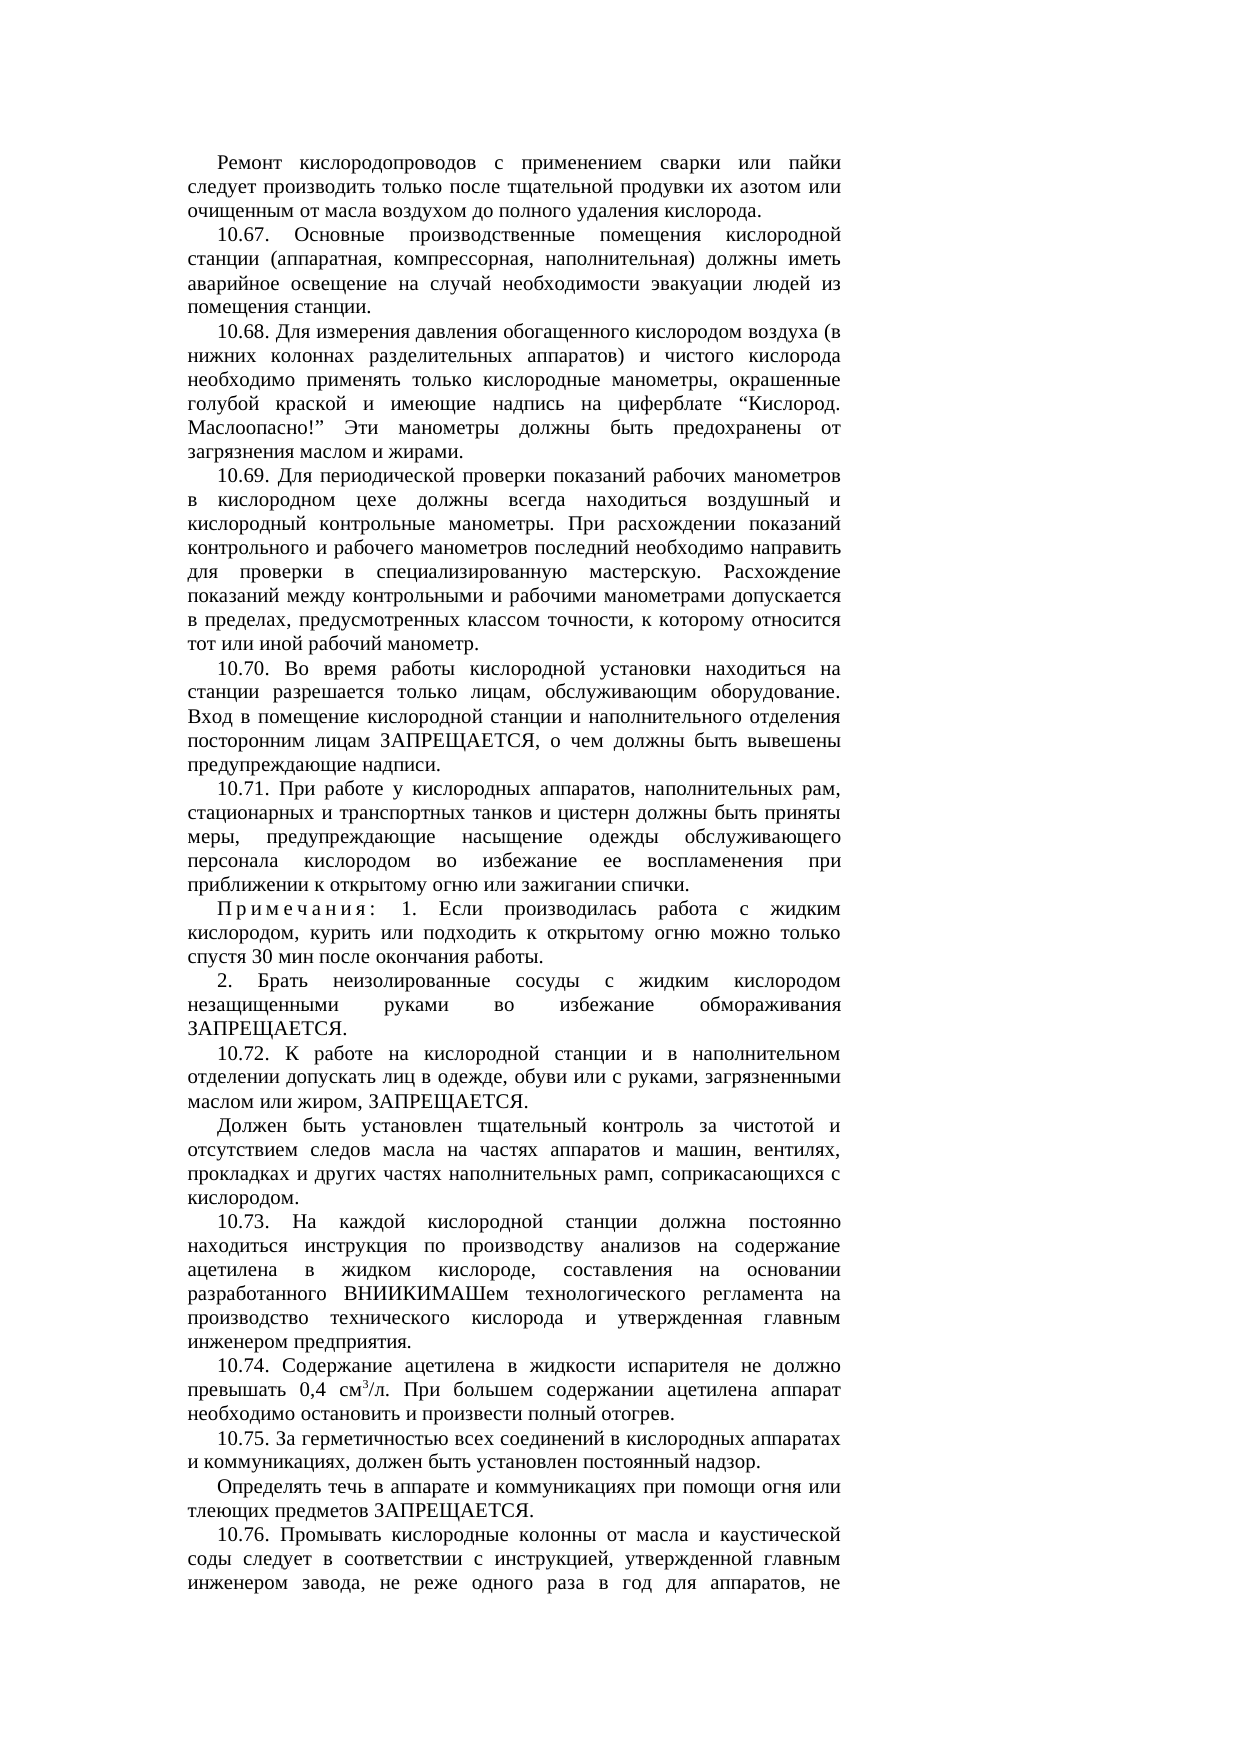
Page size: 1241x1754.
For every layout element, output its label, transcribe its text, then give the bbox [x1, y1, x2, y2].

text Определять течь в аппарате и коммуникациях при помощи огня или тлеющих предметов ЗАПРЕЩАЕТСЯ. [187, 1473, 842, 1522]
text 10.68. Для измерения давления обогащенного кислородом воздуха (в нижних колоннах разделительных аппаратов) и чистого кислорода необходимо применять только кислородные манометры, окрашенные голубой краской и имеющие надпись на циферблате “Кислород. Маслоопасно!” Эти манометры должны быть предохранены от загрязнения маслом и жирами. [187, 318, 842, 463]
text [187, 1522, 842, 1594]
text Должен быть установлен тщательный контроль за чистотой и отсутствием следов масла на частях аппаратов и машин, вентилях, прокладках и других частях наполнительных рамп, соприкасающихся с кислородом. [187, 1112, 842, 1209]
text 10.74. Содержание ацетилена в жидкости испарителя не должно превышать 0,4 см3/л. При большем содержании ацетилена аппарат необходимо остановить и произвести полный отогрев. [187, 1353, 842, 1425]
text 10.70. Во время работы кислородной установки находиться на станции разрешается только лицам, обслуживающим оборудование. Вход в помещение кислородной станции и наполнительного отделения посторонним лицам ЗАПРЕЩАЕТСЯ, о чем должны быть вывешены предупреждающие надписи. [187, 655, 842, 776]
text 10.75. За герметичностью всех соединений в кислородных аппаратах и коммуникациях, должен быть установлен постоянный надзор. [187, 1425, 842, 1473]
text 2. Брать неизолированные сосуды с жидким кислородом незащищенными руками во избежание обмораживания ЗАПРЕЩАЕТСЯ. [187, 968, 842, 1040]
text Ремонт кислородопроводов с применением сварки или пайки следует производить только после тщательной продувки их азотом или очищенным от масла воздухом до полного удаления кислорода. [187, 150, 842, 222]
text 10.69. Для периодической проверки показаний рабочих манометров в кислородном цехе должны всегда находиться воздушный и кислородный контрольные манометры. При расхождении показаний контрольного и рабочего манометров последний необходимо направить для проверки в специализированную мастерскую. Расхождение показаний между контрольными и рабочими манометрами допускается в пределах, предусмотренных классом точности, к которому относится тот или иной рабочий манометр. [187, 463, 842, 655]
text 10.67. Основные производственные помещения кислородной станции (аппаратная, компрессорная, наполнительная) должны иметь аварийное освещение на случай необходимости эвакуации людей из помещения станции. [187, 222, 842, 318]
text 10.73. На каждой кислородной станции должна постоянно находиться инструкция по производству анализов на содержание ацетилена в жидком кислороде, составления на основании разработанного ВНИИКИМАШем технологического регламента на производство технического кислорода и утвержденная главным инженером предприятия. [187, 1209, 842, 1353]
text 10.72. К работе на кислородной станции и в наполнительном отделении допускать лиц в одежде, обуви или с руками, загрязненными маслом или жиром, ЗАПРЕЩАЕТСЯ. [187, 1040, 842, 1112]
text Примечания: 1. Если производилась работа с жидким кислородом, курить или подходить к открытому огню можно только спустя 30 мин после окончания работы. [187, 896, 842, 968]
text 10.71. При работе у кислородных аппаратов, наполнительных рам, стационарных и транспортных танков и цистерн должны быть приняты меры, предупреждающие насыщение одежды обслуживающего персонала кислородом во избежание ее воспламенения при приближении к открытому огню или зажигании спички. [187, 776, 842, 896]
